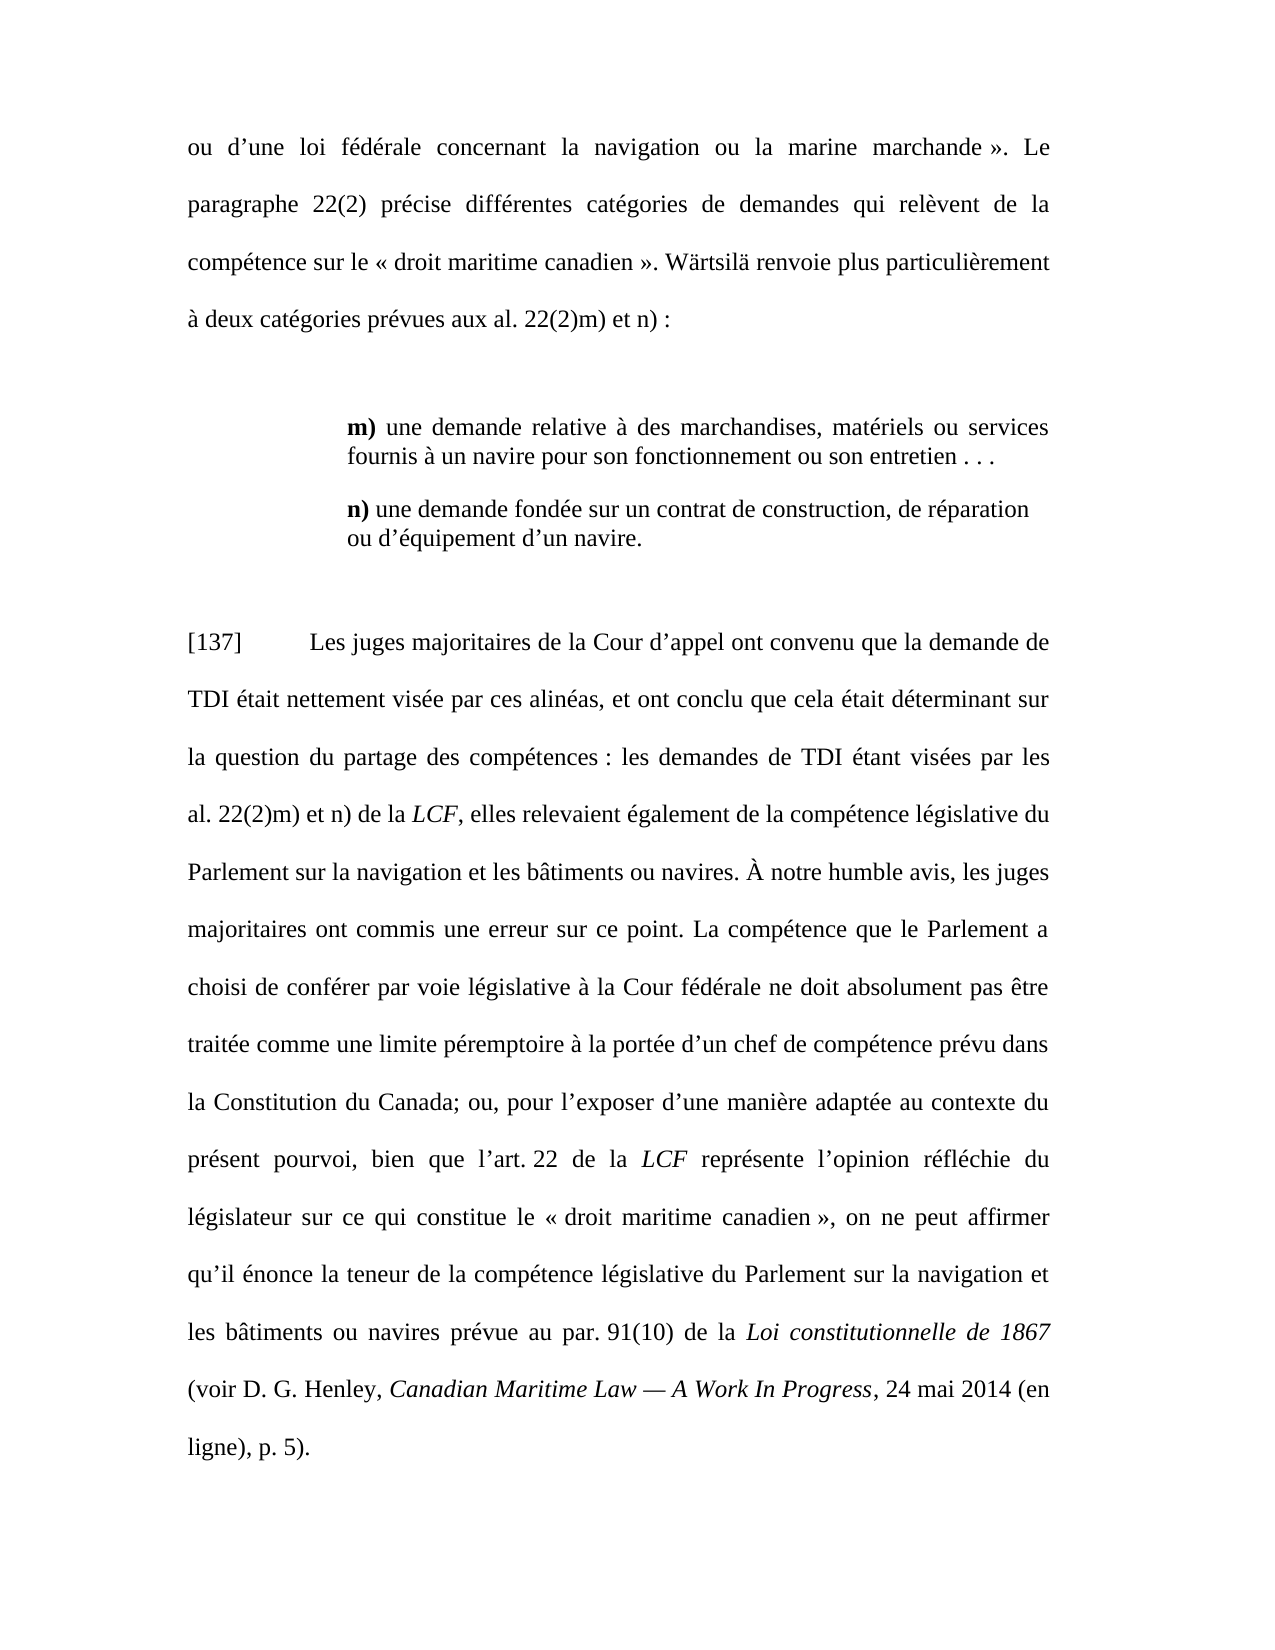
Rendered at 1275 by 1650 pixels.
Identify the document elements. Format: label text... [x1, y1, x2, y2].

text Les juges majoritaires de la Cour d’appel ont convenu que la demande de TDI était nettement visée par ces alinéas, et ont conclu que cela était déterminant sur la question du partage des compétences : les demandes de TDI étant visées par les al. 22(2)m) et n) de la LCF, elles relevaient également de la compétence législative du Parlement sur la navigation et les bâtiments ou navires. À notre humble avis, les juges majoritaires ont commis une erreur sur ce point. La compétence que le Parlement a choisi de conférer par voie législative à la Cour fédérale ne doit absolument pas être traitée comme une limite péremptoire à la portée d’un chef de compétence prévu dans la Constitution du Canada; ou, pour l’exposer d’une manière adaptée au contexte du présent pourvoi, bien que l’art. 22 de la LCF représente l’opinion réfléchie du législateur sur ce qui constitue le « droit maritime canadien », on ne peut affirmer qu’il énonce la teneur de la compétence législative du Parlement sur la navigation et les bâtiments ou navires prévue au par. 91(10) de la Loi constitutionnelle de 1867 (voir D. G. Henley, Canadian Maritime Law — A Work In Progress, 24 mai 2014 (en ligne), p. 5). [187, 627, 1050, 1461]
text n) une demande fondée sur un contrat de construction, de réparation ou d’équipement d’un navire. [303, 494, 1050, 552]
text m) une demande relative à des marchandises, matériels ou services fournis à un navire pour son fonctionnement ou son entretien . . . [300, 412, 1050, 469]
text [187, 132, 1050, 333]
